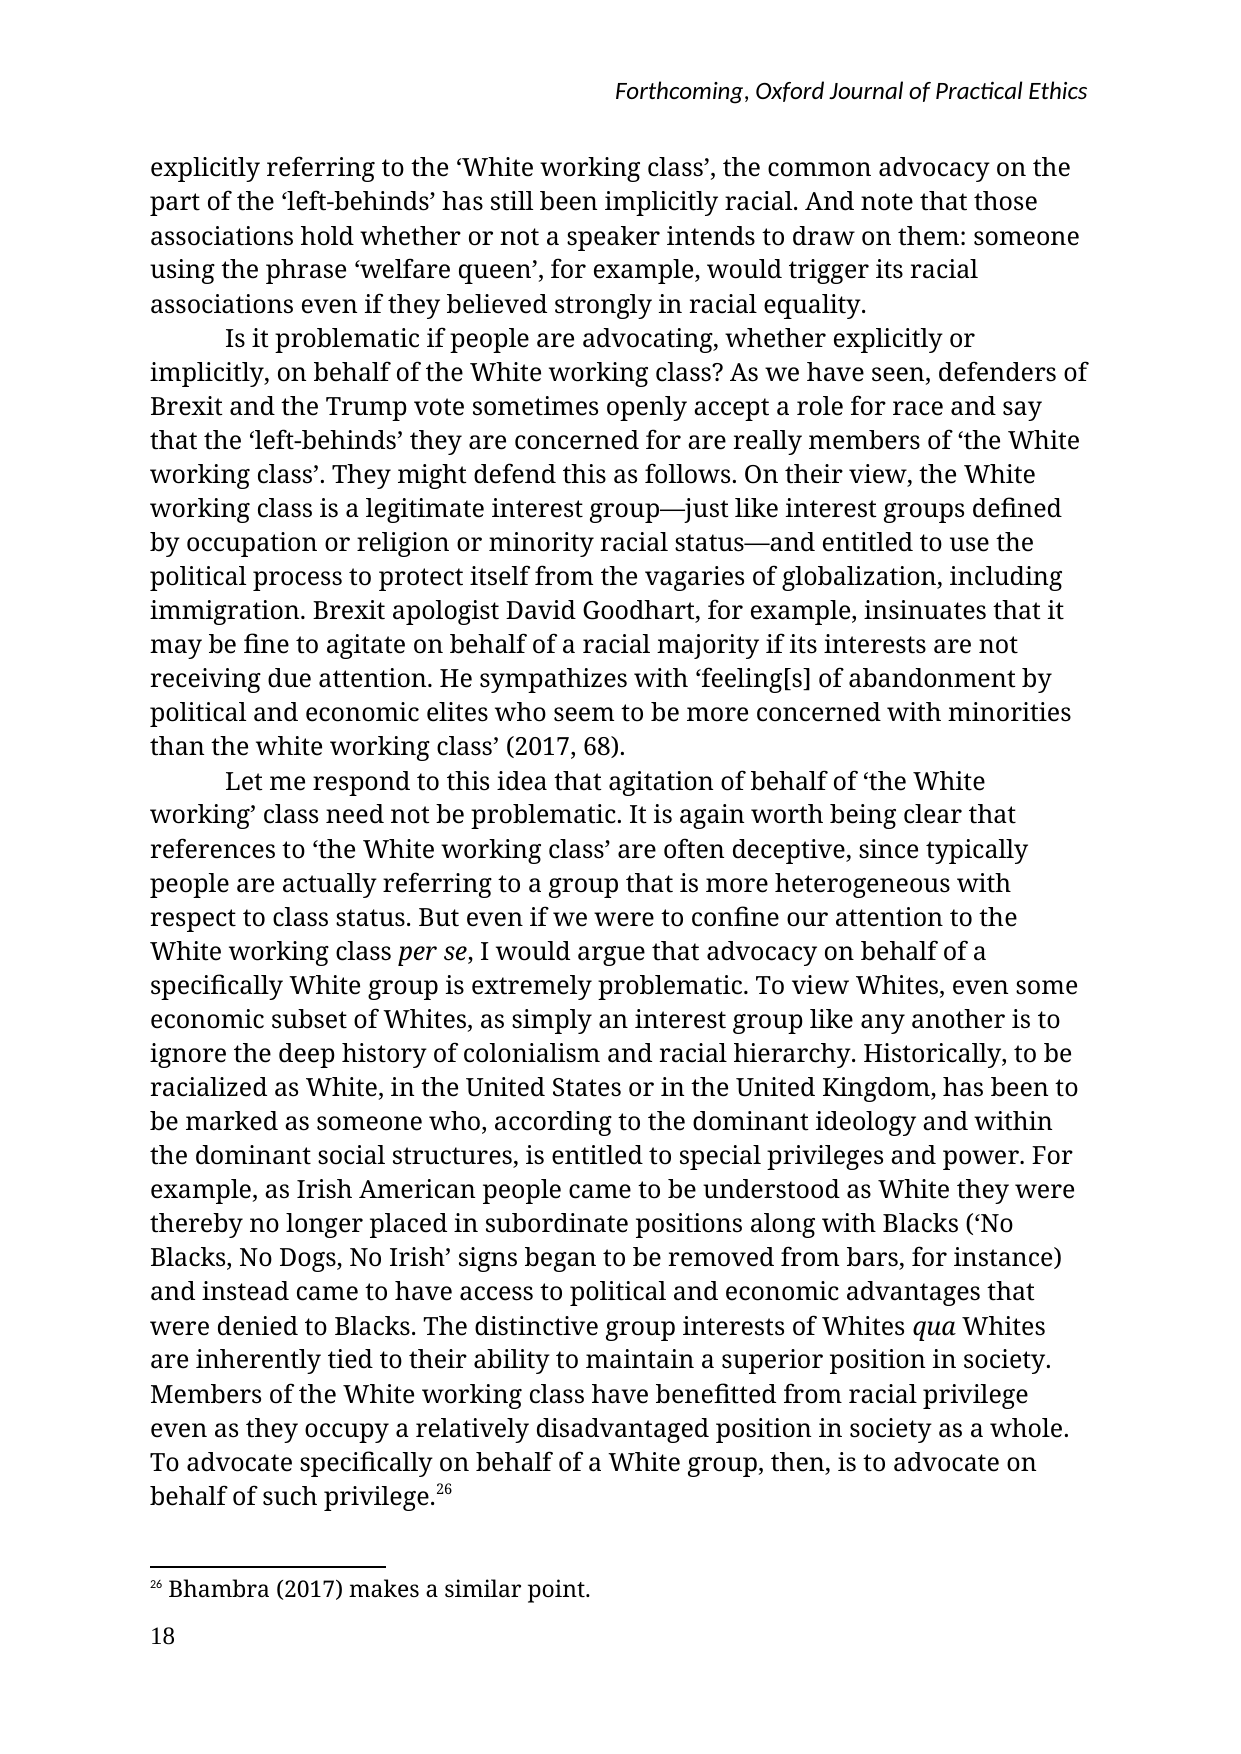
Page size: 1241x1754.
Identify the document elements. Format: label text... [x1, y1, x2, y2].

text Is it problematic if people are advocating, whether explicitly or implicitly, on behalf of the White working class? As we have seen, defenders of Brexit and the Trump vote sometimes openly accept a role for race and say that the ‘left-behinds’ they are concerned for are really members of ‘the White working class’. They might defend this as follows. On their view, the White working class is a legitimate interest group—just like interest groups defined by occupation or religion or minority racial status—and entitled to use the political process to protect itself from the vagaries of globalization, including immigration. Brexit apologist David Goodhart, for example, insinuates that it may be fine to agitate on behalf of a racial majority if its interests are not receiving due attention. He sympathizes with ‘feeling[s] of abandonment by political and economic elites who seem to be more concerned with minorities than the white working class’ (2017, 68). [150, 320, 1090, 763]
text Let me respond to this idea that agitation of behalf of ‘the White working’ class need not be problematic. It is again worth being clear that references to ‘the White working class’ are often deceptive, since typically people are actually referring to a group that is more heterogeneous with respect to class status. But even if we were to confine our attention to the White working class per se, I would argue that advocacy on behalf of a specifically White group is extremely problematic. To view Whites, even some economic subset of Whites, as simply an interest group like any another is to ignore the deep history of colonialism and racial hierarchy. Historically, to be racialized as White, in the United States or in the United Kingdom, has been to be marked as someone who, according to the dominant ideology and within the dominant social structures, is entitled to special privileges and power. For example, as Irish American people came to be understood as White they were thereby no longer placed in subordinate positions along with Blacks (‘No Blacks, No Dogs, No Irish’ signs began to be removed from bars, for instance) and instead came to have access to political and economic advantages that were denied to Blacks. The distinctive group interests of Whites qua Whites are inherently tied to their ability to maintain a superior position in society. Members of the White working class have benefitted from racial privilege even as they occupy a relatively disadvantaged position in society as a whole. To advocate specifically on behalf of a White group, then, is to advocate on behalf of such privilege. [150, 763, 1090, 1512]
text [150, 150, 1090, 320]
